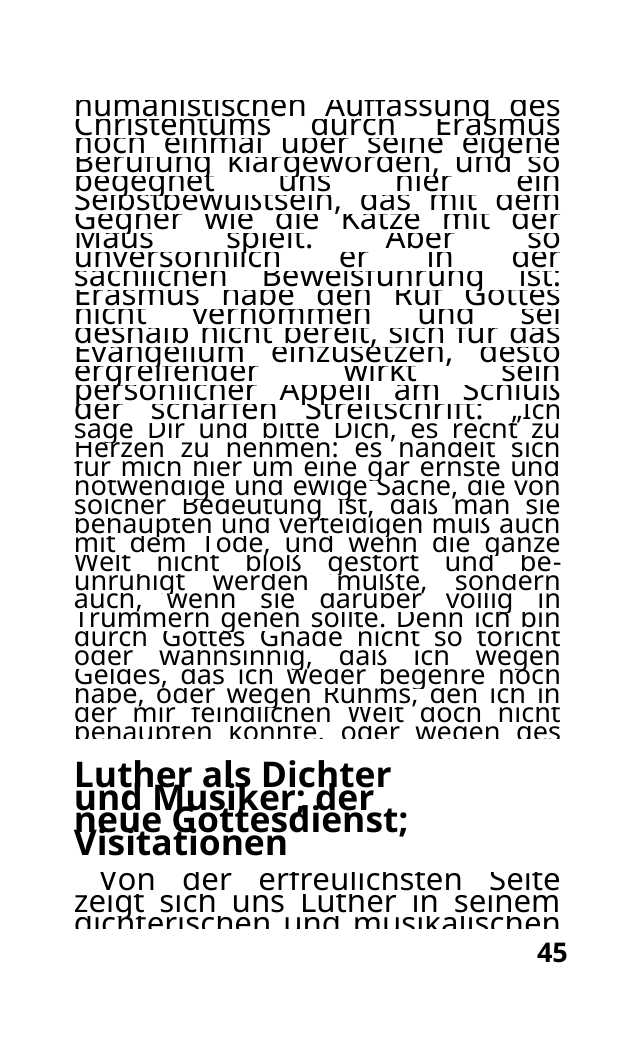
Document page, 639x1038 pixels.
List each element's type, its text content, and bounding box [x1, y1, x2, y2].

subtitle Luther als Dichter und Musiker; der neue Gottesdienst; Visitationen [74, 770, 455, 860]
text humanistischen Auffassung des Christentums durch Erasmus noch einmal über seine eigene Berufung klargeworden, und so begegnet uns hier ein Selbstbewußtsein, das mit dem Gegner wie die Katze mit der Maus spielt. Aber so unversöhnlich er in der sachlichen Beweisführung ist: Erasmus habe den Ruf Gottes nicht vernommen und sei deshalb nicht bereit, sich für das Evangelium einzusetzen, desto ergreifender wirkt sein persönlicher Appell am Schluß der scharfen Streitschrift: „Ich sage Dir und bitte Dich, es recht zu Herzen zu nehmen: es handelt sich für mich hier um eine gar ernste und notwendige und ewige Sache, die von solcher Bedeutung ist, daß man sie behaupten und verteidigen muß auch mit dem Tode, und wenn die ganze Welt nicht bloß gestört und beunruhigt werden müßte, sondern auch, wenn sie darüber völlig in Trümmern gehen sollte. Denn ich bin durch Gottes Gnade nicht so töricht oder wahnsinnig, daß ich wegen Geldes, das ich weder begehre noch habe, oder wegen Ruhms, den ich in der mir feindlichen Welt doch nicht behaupten könnte, oder wegen des leiblichen Lebens, das mir ja keinen Augenblick sicher ist, mit solchem Mute, mit solcher Standhaftigkeit, die Du Hartnäckigkeit nennst, durch so viel Lebensgefahren, so viel Haß. so viel Nachstellungen, kurz: durch menschliche und teuflische Raserei hindurch diese Sache so lange betreiben und aushalten wollte. Oder glaubst Du etwa allein ein Herz zu haben, das sich über diese stürmischen Zeiten aufregt? Wir sind auch nicht von Stein. Aber wenn es nun nicht anders geht, ziehen wir es doch vor, von vergänglichen Aufregungen zerrieben zu werden, fröhlich in der Gnade Gottes, wegen des Wortes Gottes, das wir unbesiegten und unzerstörbaren Mutes festhalten wollen — als in ewiger Erregung, unter Gottes Zorn, in unerträglichen Qualen zerrieben zu werden.“ [74, 101, 561, 739]
text 45 [537, 941, 568, 968]
text Von der erfreulichsten Seite zeigt sich uns Luther in seinem dichterischen und musikalischen Schaffen. Es ist bekannt, daß es neben der Übersetzung des Neuen Testaments vor allem das Lied war, und zwar nach [74, 873, 561, 929]
